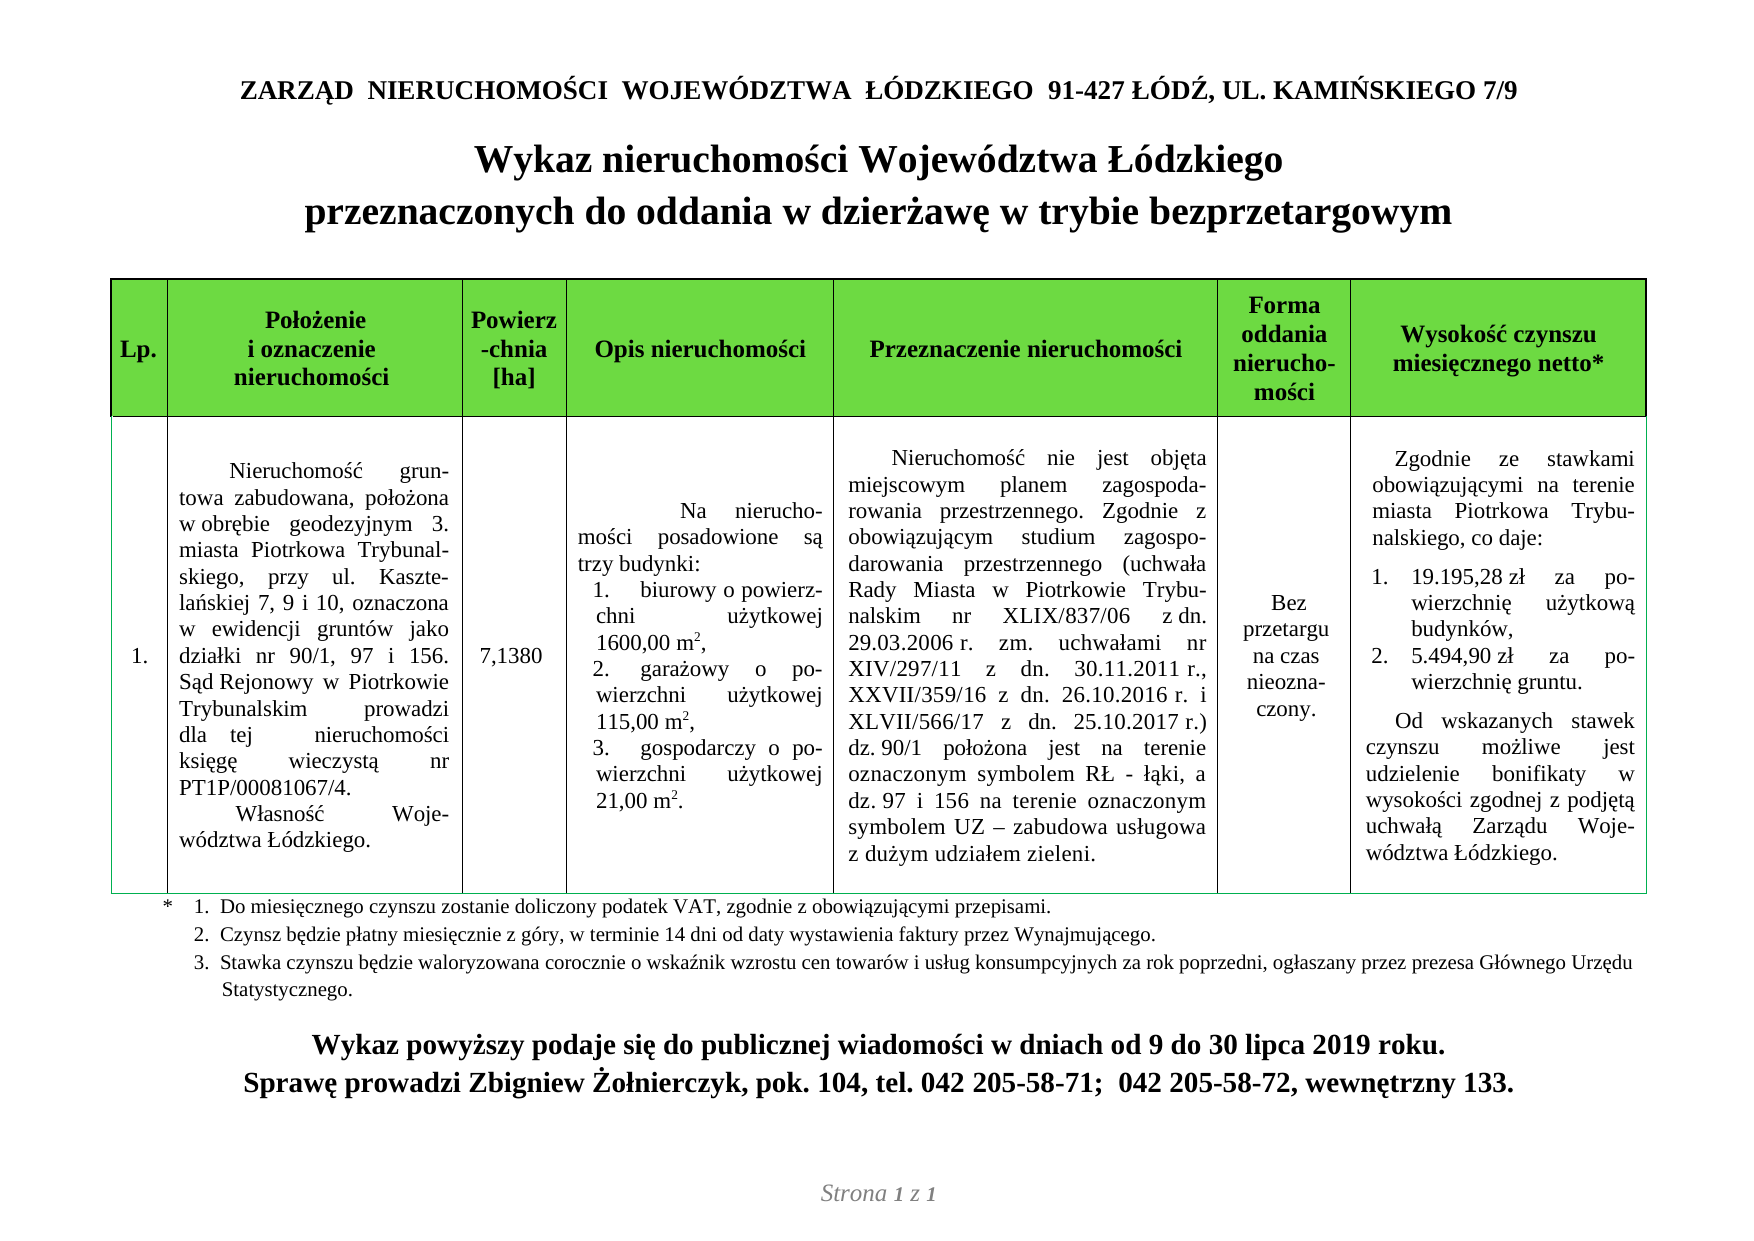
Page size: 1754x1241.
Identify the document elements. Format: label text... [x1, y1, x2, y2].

table_header Opis nieruchomości [567, 280, 833, 416]
text Wykaz nieruchomości Województwa Łódzkiego [74, 135, 1683, 181]
table_cell Nieruchomość nie jest objęta miejscowym planem zagospoda-rowania przestrzennego. Zgodnie z obowiązującym studium zagospo-darowania przestrzennego (uchwała Rady Miasta w Piotrkowie Trybu- nalskim nr XLIX/837/06 z dn. 29.03.2006 r. zm. uchwałami nr XIV/297/11 z dn. 30.11.2011 r., XXVII/359/16 z dn. 26.10.2016 r. i XLVII/566/17 z dn. 25.10.2017 r.) dz. 90/1 położona jest na terenie oznaczonym symbolem RŁ - łąki, a dz. 97 i 156 na terenie oznaczonym symbolem UZ – zabudowa usługowa z dużym udziałem zieleni. [834, 417, 1217, 893]
table_header Wysokość czynszu miesięcznego netto* [1351, 280, 1645, 416]
text Sprawę prowadzi Zbigniew Żołnierczyk, pok. 104, tel. 042 205-58-71; 042 205-58-72, wewnętrzny 133. [74, 1065, 1683, 1099]
table_header Powierz-chnia [ha] [463, 280, 566, 416]
table_cell Bez przetargu na czas nieozna-czony. [1218, 417, 1350, 893]
text 2. Czynsz będzie płatny miesięcznie z góry, w terminie 14 dni od daty wystawienia faktury przez Wynajmującego. [162, 922, 1683, 946]
table_header Lp. [112, 280, 167, 416]
text przeznaczonych do oddania w dzierżawę w trybie bezprzetargowym [74, 187, 1683, 233]
text 3. Stawka czynszu będzie waloryzowana corocznie o wskaźnik wzrostu cen towarów i usług konsumpcyjnych za rok poprzedni, ogłaszany przez prezesa Głównego Urzędu Statystycznego. [162, 949, 1683, 1001]
table_header Forma oddania nierucho-mości [1218, 280, 1350, 416]
text ZARZĄD NIERUCHOMOŚCI WOJEWÓDZTWA ŁÓDZKIEGO 91-427 ŁÓDŹ, UL. KAMIŃSKIEGO 7/9 [74, 74, 1683, 105]
table_cell Zgodnie ze stawkami obowiązującymi na terenie miasta Piotrkowa Trybu-nalskiego, co daje: 19.195,28 zł za po-wierzchnię użytkową budynków, 5.494,90 zł za po-wierzchnię gruntu. Od wskazanych stawek czynszu możliwe jest udzielenie bonifikaty w wysokości zgodnej z podjętą uchwałą Zarządu Woje-wództwa Łódzkiego. [1351, 417, 1646, 893]
table_header Położenie i oznaczenie nieruchomości [168, 280, 462, 416]
table_cell 7,1380 [463, 417, 566, 893]
text Wykaz powyższy podaje się do publicznej wiadomości w dniach od 9 do 30 lipca 2019 roku. [74, 1027, 1683, 1060]
table_cell Nieruchomość grun-towa zabudowana, położona w obrębie geodezyjnym 3. miasta Piotrkowa Trybunal-skiego, przy ul. Kaszte-lańskiej 7, 9 i 10, oznaczona w ewidencji gruntów jako działki nr 90/1, 97 i 156. Sąd Rejonowy w Piotrkowie Trybunalskim prowadzi dla tej nieruchomości księgę wieczystą nr PT1P/00081067/4. Własność Woje-wództwa Łódzkiego. [168, 417, 462, 893]
table_cell Na nierucho-mości posadowione są trzy budynki: biurowy o powierz-chni użytkowej 1600,00 m2, garażowy o po-wierzchni użytkowej 115,00 m2, gospodarczy o po-wierzchni użytkowej 21,00 m2. [567, 417, 833, 893]
table_header Przeznaczenie nieruchomości [834, 280, 1217, 416]
table_cell 1. [112, 417, 167, 893]
text * .. 1. Do miesięcznego czynszu zostanie doliczony podatek VAT, zgodnie z obowiązującymi przepisami. [162, 894, 1624, 918]
